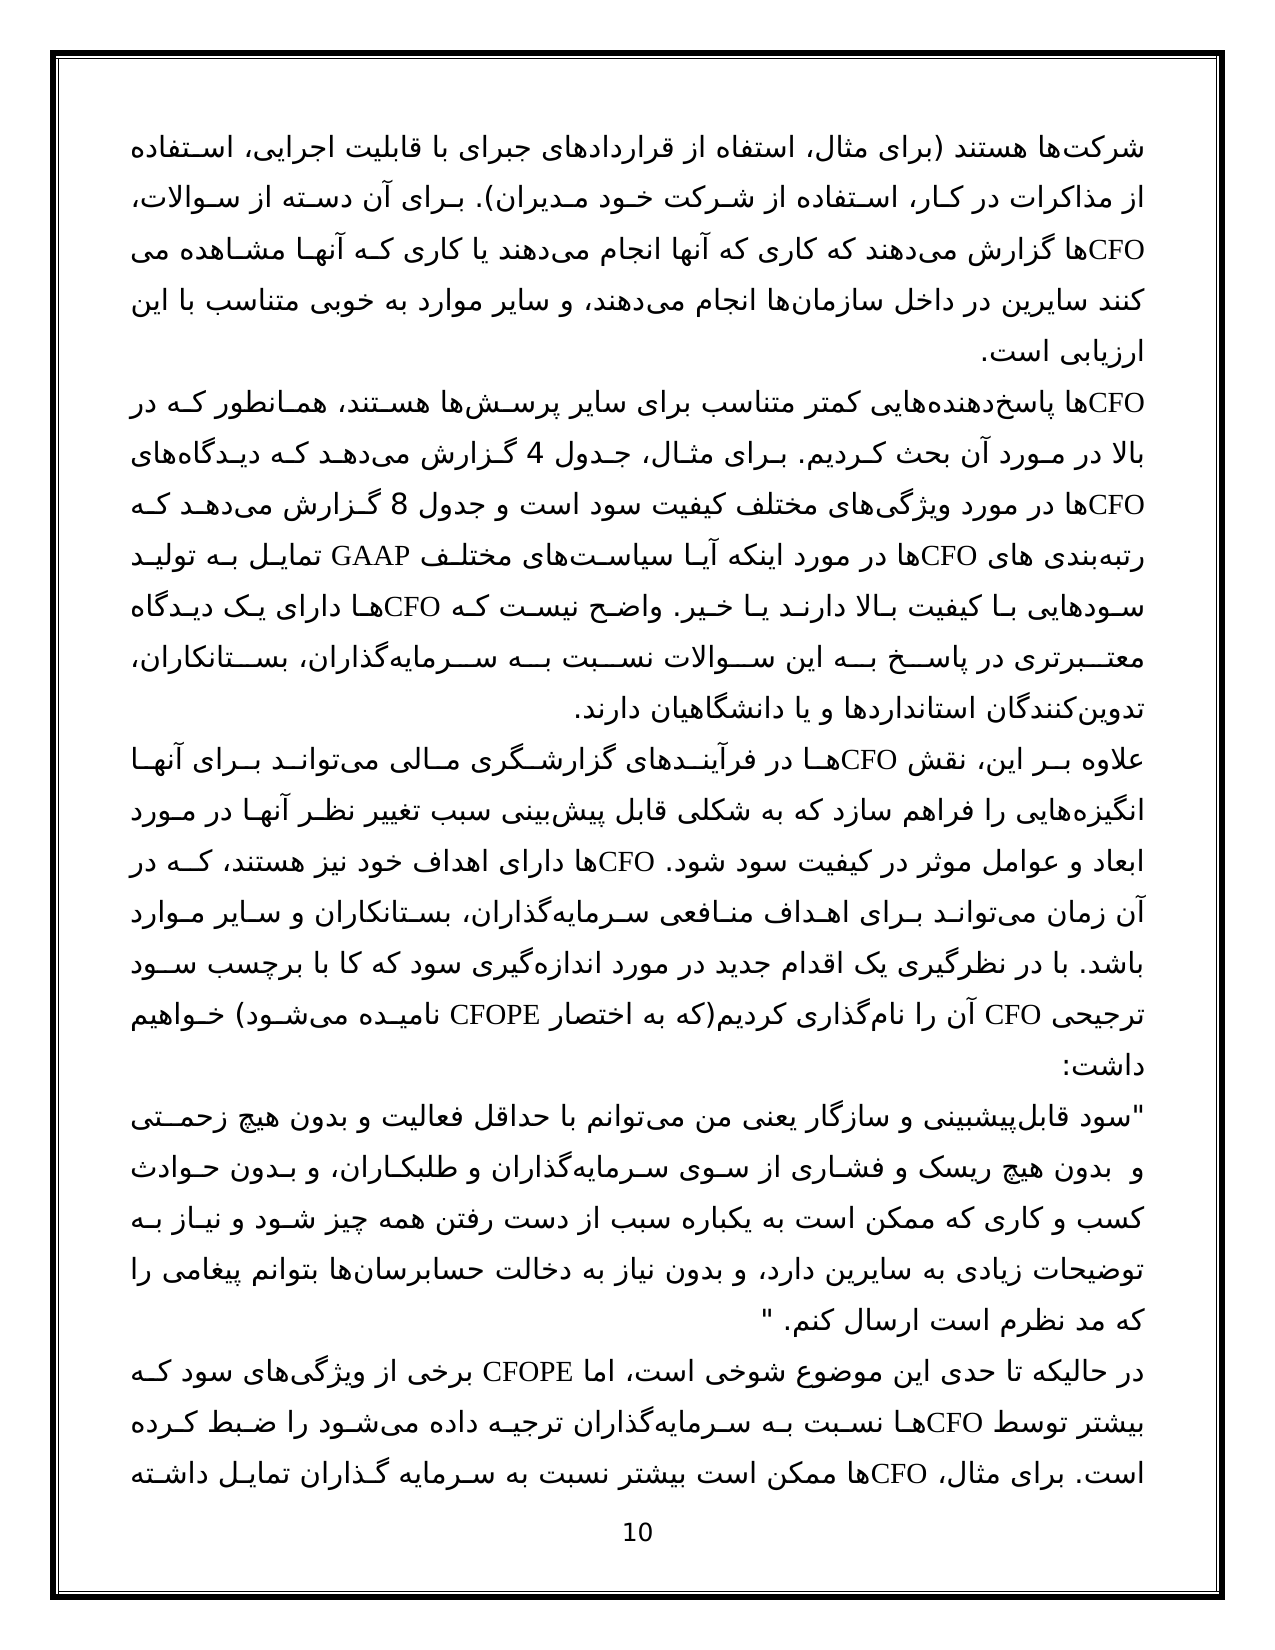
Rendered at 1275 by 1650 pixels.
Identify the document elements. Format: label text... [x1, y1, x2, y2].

text "سود قابل‌پیشبینی و سازگار یعنی من می‌توانم با حداقل فعالیت و بدون هیچ زحمتی و بدون هیچ ریسک و فشاری از سوی سرما‌یه‌گذاران و طلبکاران، و بدون حوادث کسب و کاری که ممکن است به یکباره سبب از دست رفتن همه چیز شود و نیاز به توضیحات زیادی به سایرین دارد، و بدون نیاز به دخالت حسابرسان‌ها بتوانم پیغامی را که مد نظرم است ارسال کنم. " [130, 1099, 1145, 1337]
text علاوه بر این، نقش CFOها در فرآیندهای گزارشگری مالی می‌تواند برای آنها انگیزه‌هایی را فراهم سازد که به شکلی قابل پیش‌بینی سبب تغییر نظر آنها در مورد ابعاد و عوامل موثر در کیفیت سود شود. CFOها دارای اهداف خود نیز هستند، که در آن زمان می‌تواند برای اهداف منافعی سرمایه‌گذاران، بستانکاران و سایر موارد باشد. با در نظرگیری یک اقدام جدید در مورد اندازه‌گیری سود که کا با برچسب سود ترجیحی CFO آن را نام‌گذاری کردیم(که به اختصار CFOPE نامیده‌ می‌شود) خواهیم داشت: [130, 742, 1145, 1082]
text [130, 1354, 1145, 1491]
text CFOها پاسخ‌دهنده‌هایی کمتر متناسب برای سایر پرسش‌ها هستند، همانطور که در بالا در مورد آن بحث کردیم. برای مثال، جدول 4 گزارش‌ می‌دهد که دیدگاه‌های CFOها در مورد ویژگی‌های مختلف کیفیت سود است و جدول 8 گزارش‌ می‌دهد که رتبه‌بندی های CFOها در مورد اینکه آیا سیاست‌های مختلف GAAP تمایل به تولید سودهایی با کیفیت بالا دارند یا خیر. واضح نیست که CFOها دارای یک دیدگاه معتبرتری در پاسخ به این سوالات نسبت به سرما‌یه‌گذاران، بستانکاران، تدوین‌کنندگان استانداردها و یا دانشگاهیان دارند. [130, 385, 1145, 725]
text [130, 130, 1145, 368]
